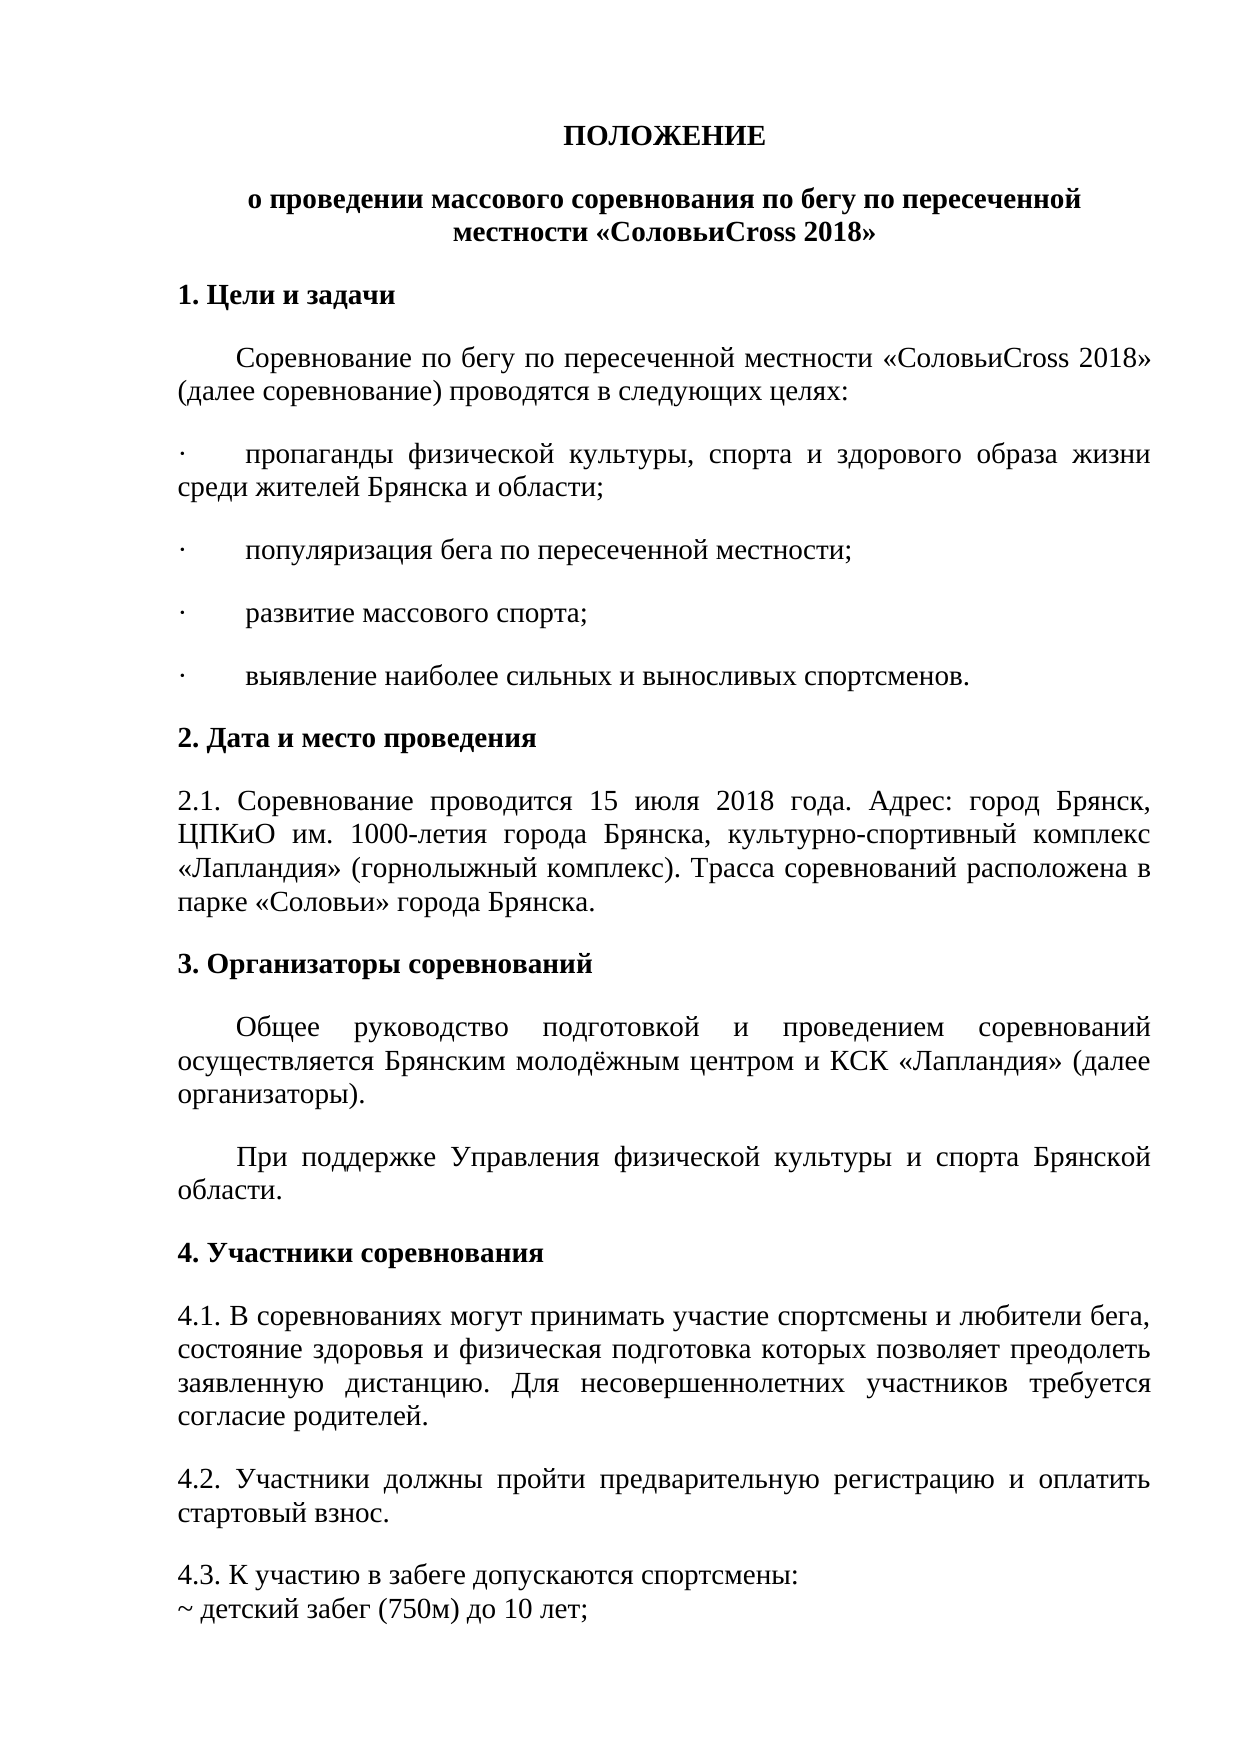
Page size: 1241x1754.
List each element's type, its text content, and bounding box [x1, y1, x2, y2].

text 4. Участники соревнования [177, 1235, 1152, 1269]
text 2.1. Соревнование проводится 15 июля 2018 года. Адрес: город Брянск, ЦПКиО им. 1000-летия города Брянска, культурно-спортивный комплекс «Лапландия» (горнолыжный комплекс). Трасса соревнований расположена в парке «Соловьи» города Брянска. [177, 783, 1152, 917]
text 2. Дата и место проведения [177, 720, 1152, 754]
text о проведении массового соревнования по бегу по пересеченной местности «СоловьиCross 2018» [177, 181, 1152, 248]
text · пропаганды физической культуры, спорта и здорового образа жизни среди жителей Брянска и области; [177, 436, 1152, 503]
text 3. Организаторы соревнований [177, 946, 1152, 980]
text При поддержке Управления физической культуры и спорта Брянской области. [177, 1139, 1152, 1206]
text ~ детский забег (750м) до 10 лет; [177, 1591, 1152, 1624]
text 1. Цели и задачи [177, 277, 1152, 311]
text ПОЛОЖЕНИЕ [177, 118, 1152, 152]
text · развитие массового спорта; [177, 595, 1152, 628]
text · популяризация бега по пересеченной местности; [177, 532, 1152, 566]
text Соревнование по бегу по пересеченной местности «СоловьиCross 2018» (далее соревнование) проводятся в следующих целях: [177, 340, 1152, 407]
text · выявление наиболее сильных и выносливых спортсменов. [177, 658, 1152, 691]
text 4.1. В соревнованиях могут принимать участие спортсмены и любители бега, состояние здоровья и физическая подготовка которых позволяет преодолеть заявленную дистанцию. Для несовершеннолетних участников требуется согласие родителей. [177, 1298, 1152, 1432]
text 4.2. Участники должны пройти предварительную регистрацию и оплатить стартовый взнос. [177, 1461, 1152, 1528]
text 4.3. К участию в забеге допускаются спортсмены: [177, 1557, 1152, 1591]
text Общее руководство подготовкой и проведением соревнований осуществляется Брянским молодёжным центром и КСК «Лапландия» (далее организаторы). [177, 1009, 1152, 1110]
